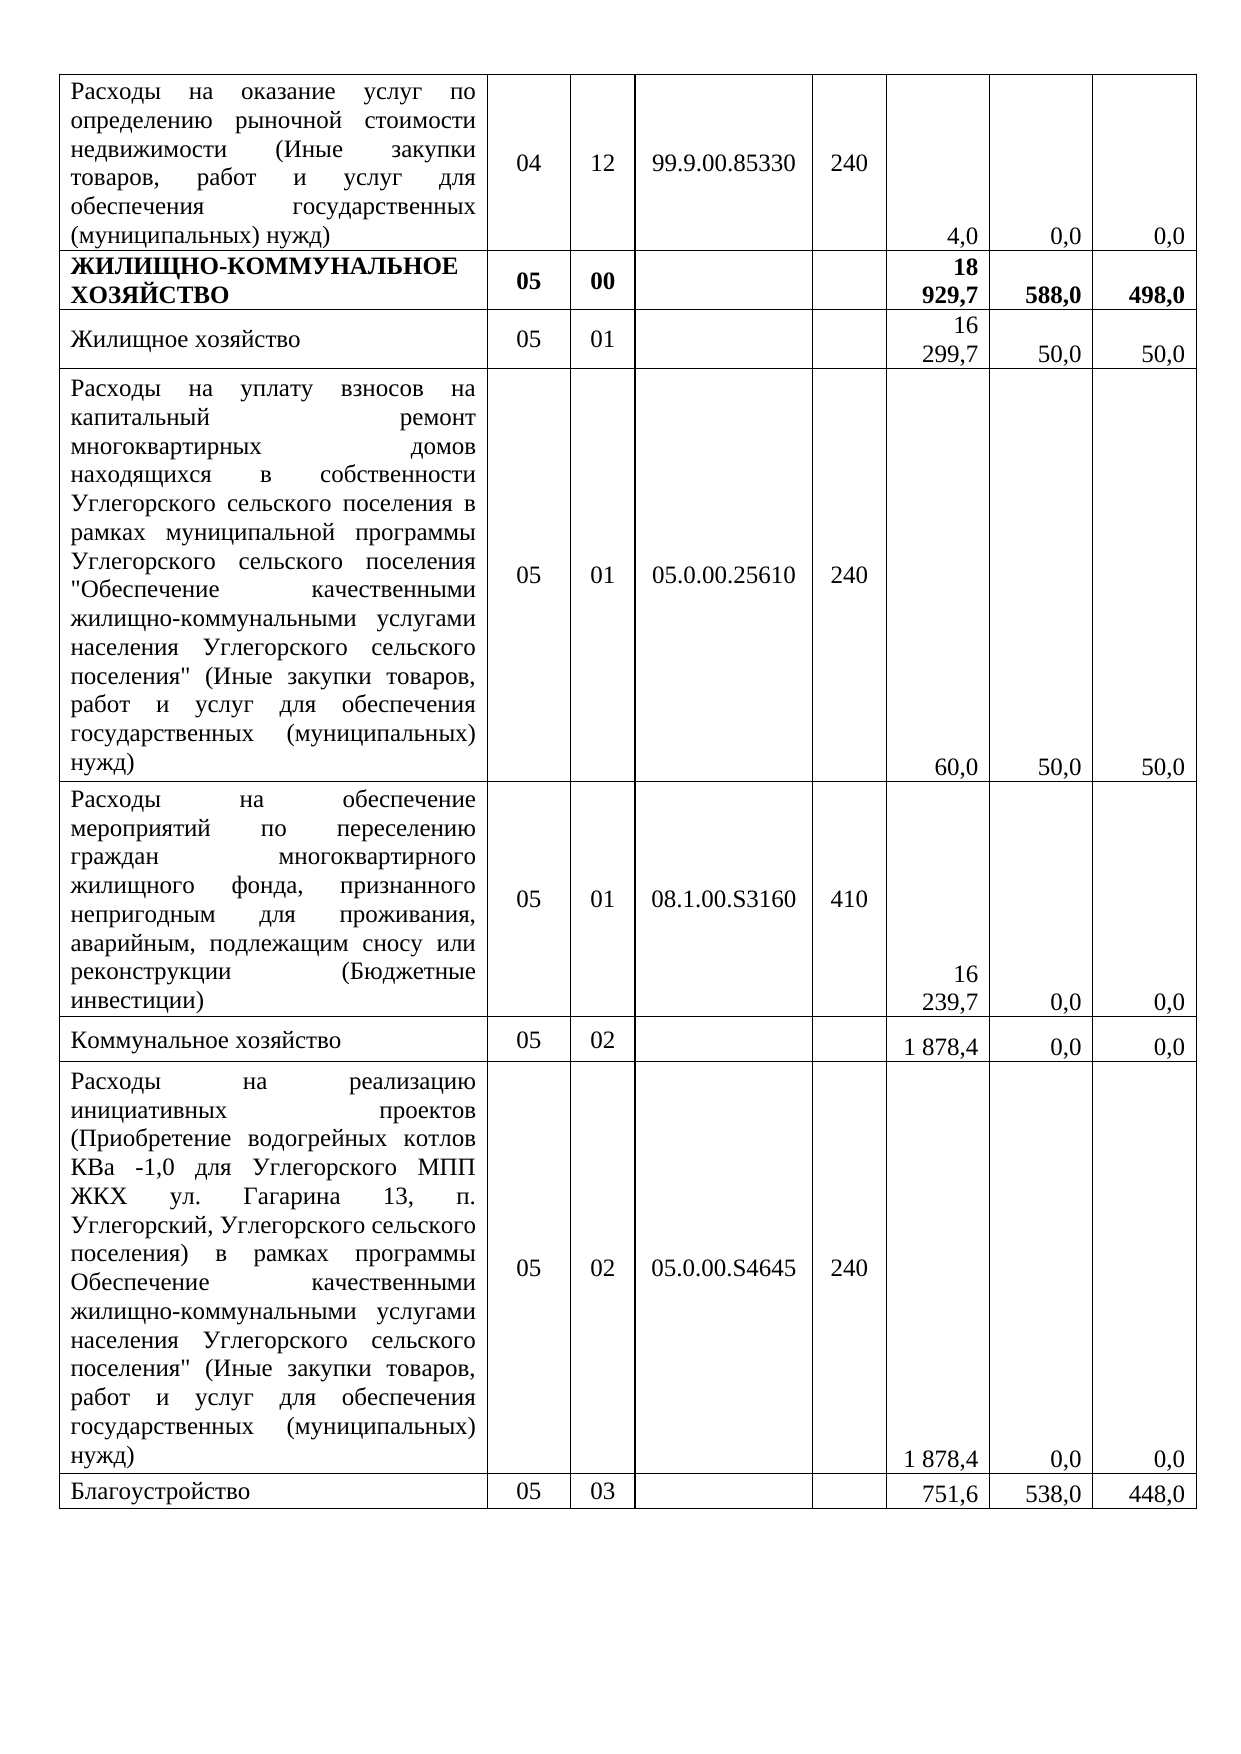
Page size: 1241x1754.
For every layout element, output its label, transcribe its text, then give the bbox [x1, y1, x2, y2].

table_cell 05 [488, 251, 570, 309]
table_cell 4,0 [887, 75, 989, 250]
table_cell 05 [488, 369, 570, 781]
table_cell [813, 310, 886, 368]
table_cell 03 [571, 1474, 634, 1507]
table_cell 00 [571, 251, 634, 309]
table_cell 12 [571, 75, 634, 250]
table_cell 0,0 [1093, 1017, 1196, 1061]
table_cell 18 929,7 [887, 251, 989, 309]
table_cell 0,0 [990, 75, 1092, 250]
table_cell 05 [488, 1062, 570, 1472]
table_cell 02 [571, 1062, 634, 1472]
table_cell 16 239,7 [887, 782, 989, 1016]
table_cell 1 878,4 [887, 1062, 989, 1472]
table_cell 448,0 [1093, 1474, 1196, 1507]
table_cell 0,0 [1093, 75, 1196, 250]
table_cell 05.0.00.25610 [636, 369, 812, 781]
table_cell Расходы на уплату взносов на капитальный ремонт многоквартирных домов находящихся в собственности Углегорского сельского поселения в рамках муниципальной программы Углегорского сельского поселения "Обеспечение качественными жилищно-коммунальными услугами населения Углегорского сельского поселения" (Иные закупки товаров, работ и услуг для обеспечения государственных (муниципальных) нужд) [60, 369, 487, 781]
table_cell 01 [571, 369, 634, 781]
table_cell 0,0 [990, 782, 1092, 1016]
table_cell 05 [488, 1017, 570, 1061]
table_cell 50,0 [990, 369, 1092, 781]
table_cell [813, 251, 886, 309]
table_cell 02 [571, 1017, 634, 1061]
table_cell Расходы на оказание услуг по определению рыночной стоимости недвижимости (Иные закупки товаров, работ и услуг для обеспечения государственных (муниципальных) нужд) [60, 75, 487, 250]
table_cell [636, 251, 812, 309]
table_cell 50,0 [990, 310, 1092, 368]
table_cell 0,0 [1093, 1062, 1196, 1472]
table_cell 538,0 [990, 1474, 1092, 1507]
table_cell 04 [488, 75, 570, 250]
table_cell 751,6 [887, 1474, 989, 1507]
table_cell 240 [813, 1062, 886, 1472]
table_cell Жилищное хозяйство [60, 310, 487, 368]
table_cell 498,0 [1093, 251, 1196, 309]
table_cell 05 [488, 310, 570, 368]
table_cell 08.1.00.S3160 [636, 782, 812, 1016]
table_cell [636, 1017, 812, 1061]
table_cell 05 [488, 782, 570, 1016]
table_cell 240 [813, 369, 886, 781]
table_cell 588,0 [990, 251, 1092, 309]
table_cell 0,0 [990, 1062, 1092, 1472]
table_cell 0,0 [990, 1017, 1092, 1061]
table_cell ЖИЛИЩНО-КОММУНАЛЬНОЕ ХОЗЯЙСТВО [60, 251, 487, 309]
table_cell 60,0 [887, 369, 989, 781]
table_cell [813, 1474, 886, 1507]
table_cell 99.9.00.85330 [636, 75, 812, 250]
table_cell 01 [571, 782, 634, 1016]
table_cell [636, 1474, 812, 1507]
table_cell [813, 1017, 886, 1061]
table_cell Коммунальное хозяйство [60, 1017, 487, 1061]
table_cell 50,0 [1093, 369, 1196, 781]
table_cell Расходы на реализацию инициативных проектов (Приобретение водогрейных котлов КВа -1,0 для Углегорского МПП ЖКХ ул. Гагарина 13, п. Углегорский, Углегорского сельского поселения) в рамках программы Обеспечение качественными жилищно-коммунальными услугами населения Углегорского сельского поселения" (Иные закупки товаров, работ и услуг для обеспечения государственных (муниципальных) нужд) [60, 1062, 487, 1472]
table_cell [636, 310, 812, 368]
table_cell Расходы на обеспечение мероприятий по переселению граждан многоквартирного жилищного фонда, признанного непригодным для проживания, аварийным, подлежащим сносу или реконструкции (Бюджетные инвестиции) [60, 782, 487, 1016]
table_cell 0,0 [1093, 782, 1196, 1016]
table_cell Благоустройство [60, 1474, 487, 1507]
table_cell 01 [571, 310, 634, 368]
table_cell 16 299,7 [887, 310, 989, 368]
table_cell 240 [813, 75, 886, 250]
table_cell 410 [813, 782, 886, 1016]
table_cell 1 878,4 [887, 1017, 989, 1061]
table_cell 05 [488, 1474, 570, 1507]
table_cell 05.0.00.S4645 [636, 1062, 812, 1472]
table_cell 50,0 [1093, 310, 1196, 368]
